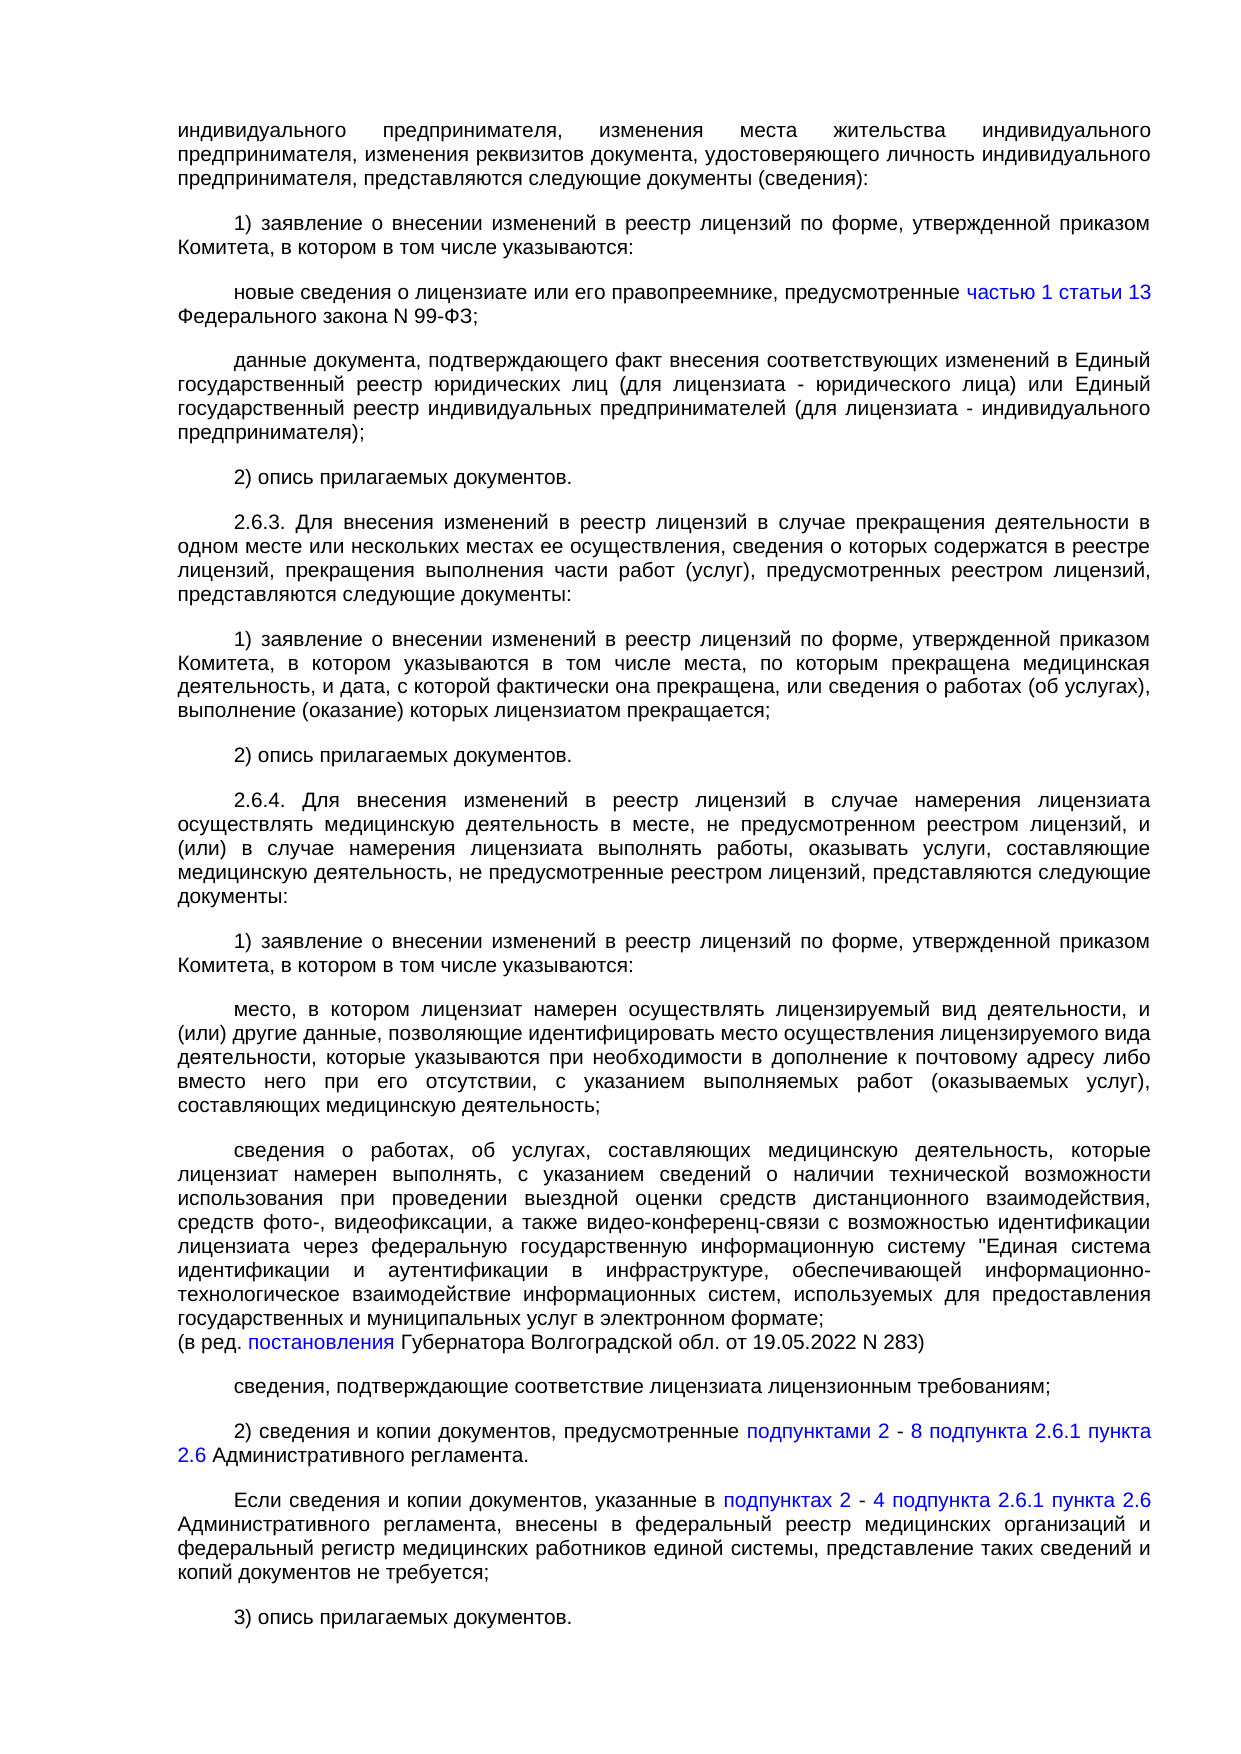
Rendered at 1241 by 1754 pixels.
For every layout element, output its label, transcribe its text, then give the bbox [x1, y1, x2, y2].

text 2) опись прилагаемых документов. [177, 743, 1152, 767]
text 2) опись прилагаемых документов. [177, 465, 1152, 489]
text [177, 118, 1152, 190]
text 2) сведения и копии документов, предусмотренные подпунктами 2 - 8 подпункта 2.6.1 пункта 2.6 Административного регламента. [177, 1419, 1152, 1467]
text 1) заявление о внесении изменений в реестр лицензий по форме, утвержденной приказом Комитета, в котором в том числе указываются: [177, 211, 1152, 259]
text сведения о работах, об услугах, составляющих медицинскую деятельность, которые лицензиат намерен выполнять, с указанием сведений о наличии технической возможности использования при проведении выездной оценки средств дистанционного взаимодействия, средств фото-, видеофиксации, а также видео-конференц-связи с возможностью идентификации лицензиата через федеральную государственную информационную систему "Единая система идентификации и аутентификации в инфраструктуре, обеспечивающей информационно-технологическое взаимодействие информационных систем, используемых для предоставления государственных и муниципальных услуг в электронном формате; [177, 1138, 1152, 1329]
text Если сведения и копии документов, указанные в подпунктах 2 - 4 подпункта 2.6.1 пункта 2.6 Административного регламента, внесены в федеральный реестр медицинских организаций и федеральный регистр медицинских работников единой системы, представление таких сведений и копий документов не требуется; [177, 1488, 1152, 1584]
text 3) опись прилагаемых документов. [177, 1604, 1152, 1628]
text 1) заявление о внесении изменений в реестр лицензий по форме, утвержденной приказом Комитета, в котором в том числе указываются: [177, 928, 1152, 976]
text 2.6.4. Для внесения изменений в реестр лицензий в случае намерения лицензиата осуществлять медицинскую деятельность в месте, не предусмотренном реестром лицензий, и (или) в случае намерения лицензиата выполнять работы, оказывать услуги, составляющие медицинскую деятельность, не предусмотренные реестром лицензий, представляются следующие документы: [177, 788, 1152, 908]
text (в ред. постановления Губернатора Волгоградской обл. от 19.05.2022 N 283) [177, 1329, 1152, 1353]
text данные документа, подтверждающего факт внесения соответствующих изменений в Единый государственный реестр юридических лиц (для лицензиата - юридического лица) или Единый государственный реестр индивидуальных предпринимателей (для лицензиата - индивидуального предпринимателя); [177, 348, 1152, 444]
text сведения, подтверждающие соответствие лицензиата лицензионным требованиям; [177, 1374, 1152, 1398]
text новые сведения о лицензиате или его правопреемнике, предусмотренные частью 1 статьи 13 Федерального закона N 99-ФЗ; [177, 279, 1152, 327]
text место, в котором лицензиат намерен осуществлять лицензируемый вид деятельности, и (или) другие данные, позволяющие идентифицировать место осуществления лицензируемого вида деятельности, которые указываются при необходимости в дополнение к почтовому адресу либо вместо него при его отсутствии, с указанием выполняемых работ (оказываемых услуг), составляющих медицинскую деятельность; [177, 997, 1152, 1117]
text 2.6.3. Для внесения изменений в реестр лицензий в случае прекращения деятельности в одном месте или нескольких местах ее осуществления, сведения о которых содержатся в реестре лицензий, прекращения выполнения части работ (услуг), предусмотренных реестром лицензий, представляются следующие документы: [177, 510, 1152, 606]
text 1) заявление о внесении изменений в реестр лицензий по форме, утвержденной приказом Комитета, в котором указываются в том числе места, по которым прекращена медицинская деятельность, и дата, с которой фактически она прекращена, или сведения о работах (об услугах), выполнение (оказание) которых лицензиатом прекращается; [177, 626, 1152, 722]
